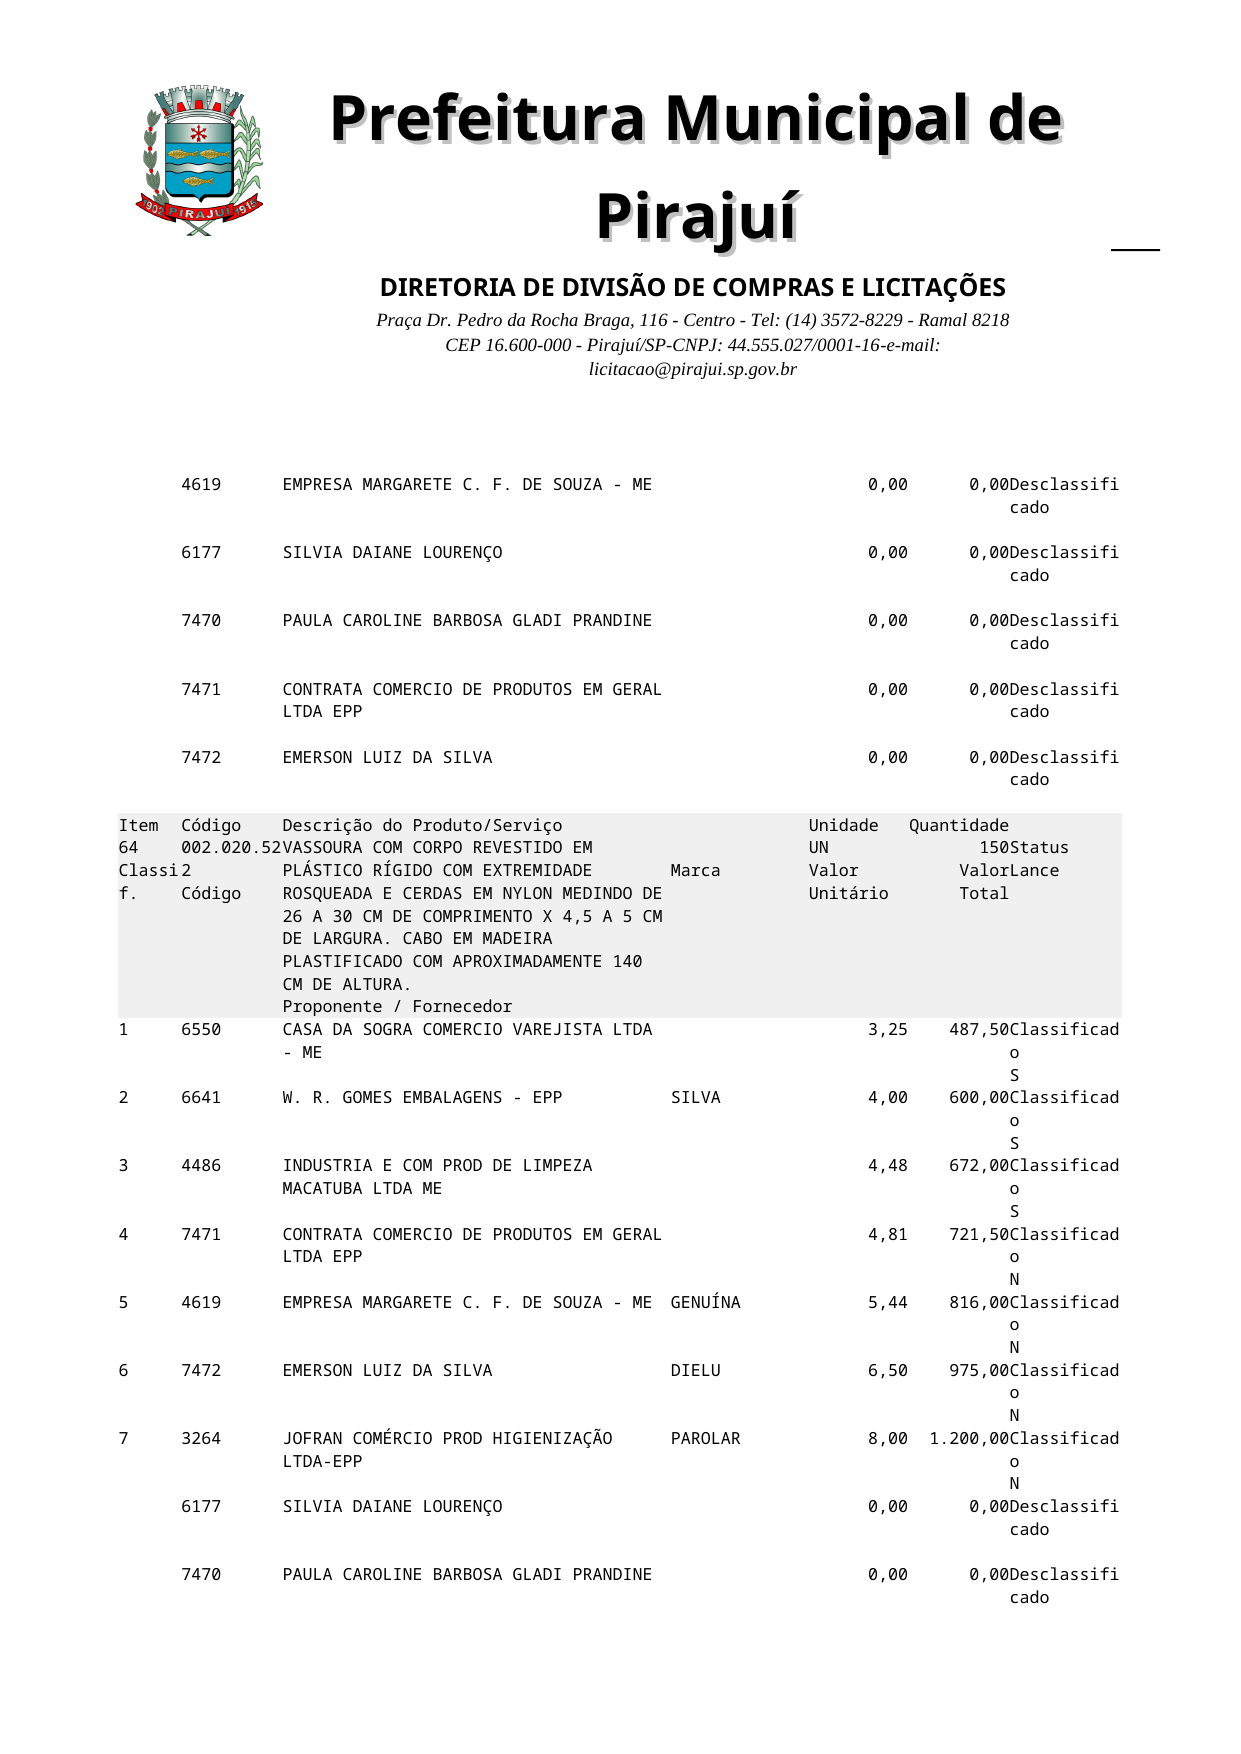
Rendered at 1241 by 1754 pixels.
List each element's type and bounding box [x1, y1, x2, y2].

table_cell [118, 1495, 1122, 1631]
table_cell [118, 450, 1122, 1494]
picture [135, 85, 264, 236]
